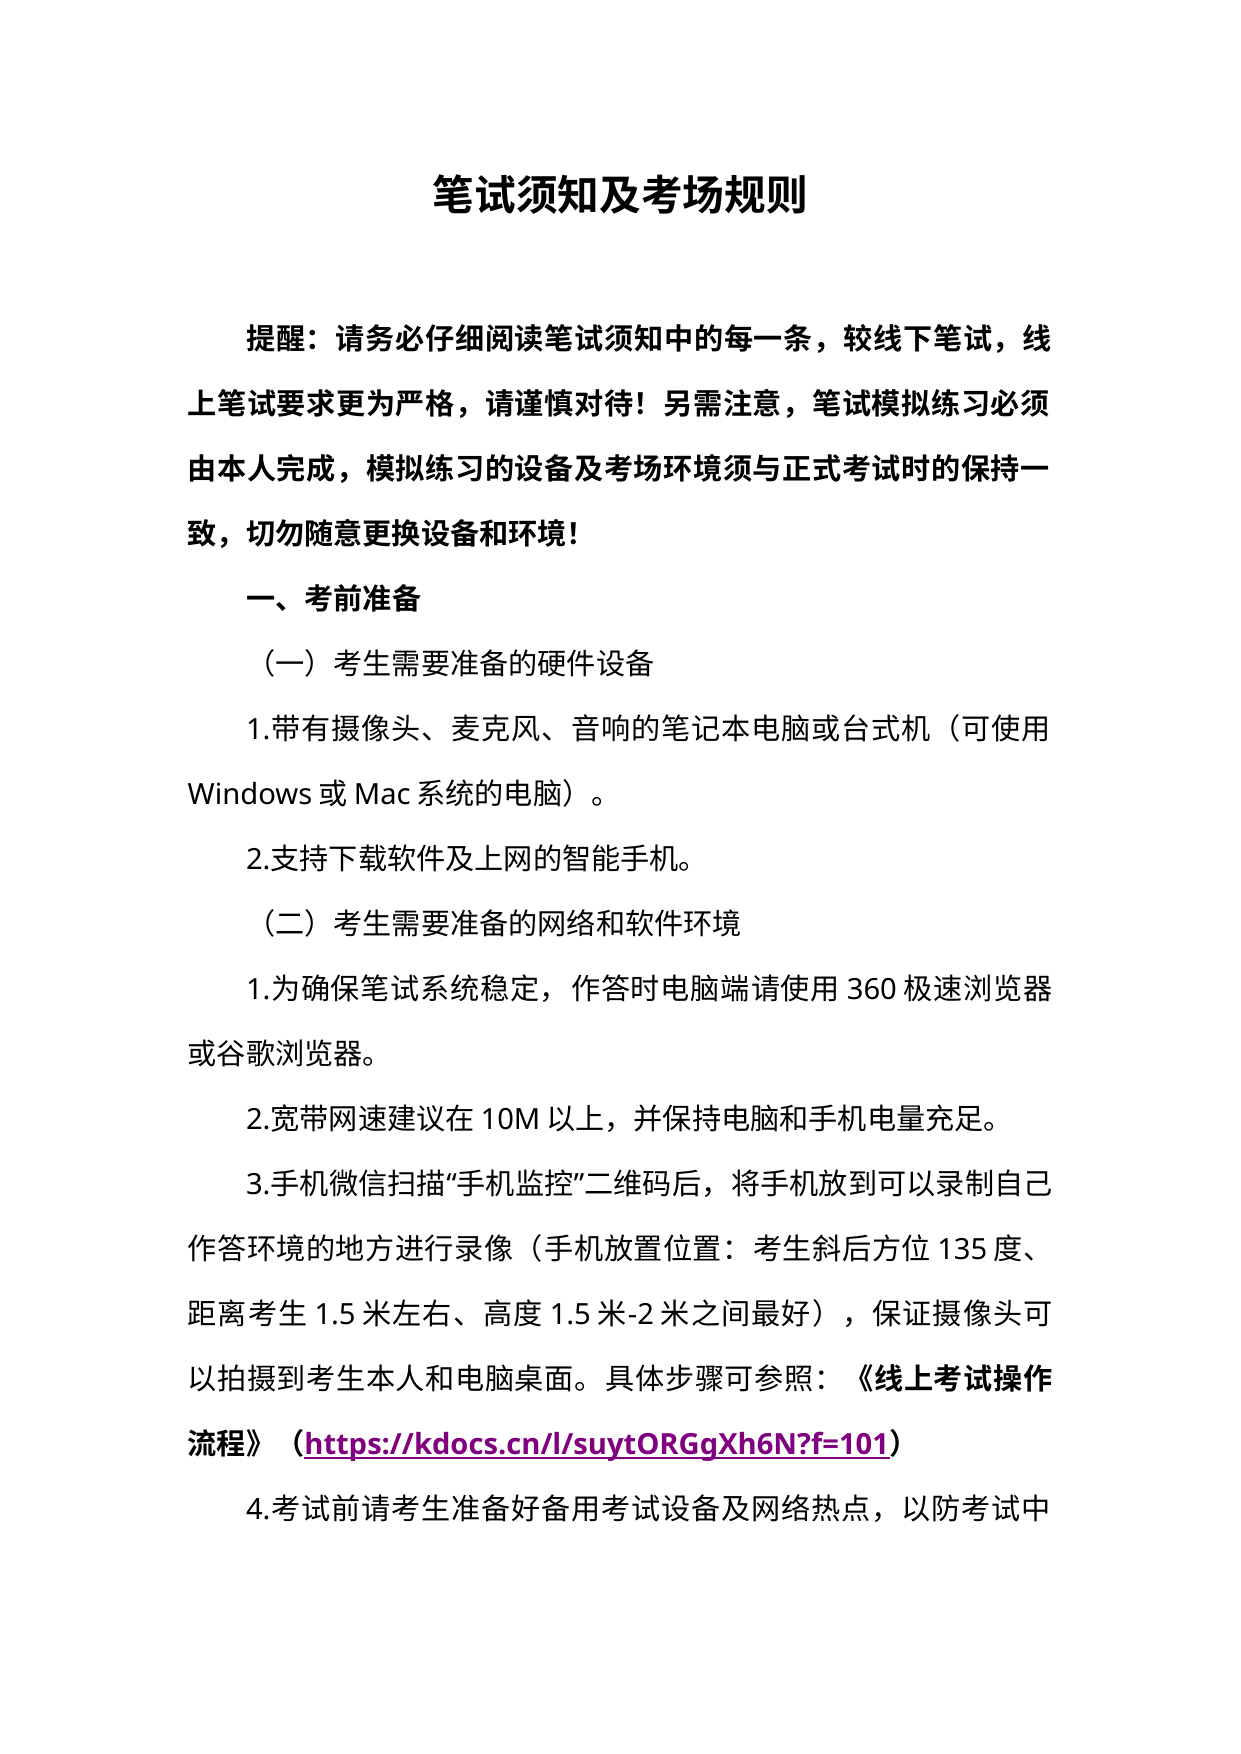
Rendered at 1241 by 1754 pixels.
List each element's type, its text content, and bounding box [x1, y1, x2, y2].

text 提醒：请务必仔细阅读笔试须知中的每一条，较线下笔试，线上笔试要求更为严格，请谨慎对待！另需注意，笔试模拟练习必须由本人完成，模拟练习的设备及考场环境须与正式考试时的保持一致，切勿随意更换设备和环境！ [187, 304, 1053, 564]
text 1.带有摄像头、麦克风、音响的笔记本电脑或台式机（可使用 Windows或 Mac系统的电脑）。 [187, 694, 1053, 824]
text 1.为确保笔试系统稳定，作答时电脑端请使用360极速浏览器或谷歌浏览器。 [187, 954, 1053, 1084]
text 2.宽带网速建议在10M以上，并保持电脑和手机电量充足。 [187, 1084, 1053, 1149]
text （二）考生需要准备的网络和软件环境 [187, 889, 1053, 954]
text 3.手机微信扫描“手机监控”二维码后，将手机放到可以录制自己作答环境的地方进行录像（手机放置位置：考生斜后方位135度、距离考生1.5米左右、高度1.5米-2米之间最好），保证摄像头可以拍摄到考生本人和电脑桌面。具体步骤可参照：《线上考试操作流程》（https://kdocs.cn/l/suytORGgXh6N?f=101） [187, 1149, 1053, 1474]
text 笔试须知及考场规则 [187, 162, 1053, 227]
text 2.支持下载软件及上网的智能手机。 [187, 824, 1053, 889]
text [187, 1474, 1053, 1539]
list 一、考前准备 [187, 564, 1053, 629]
text （一）考生需要准备的硬件设备 [187, 629, 1053, 694]
